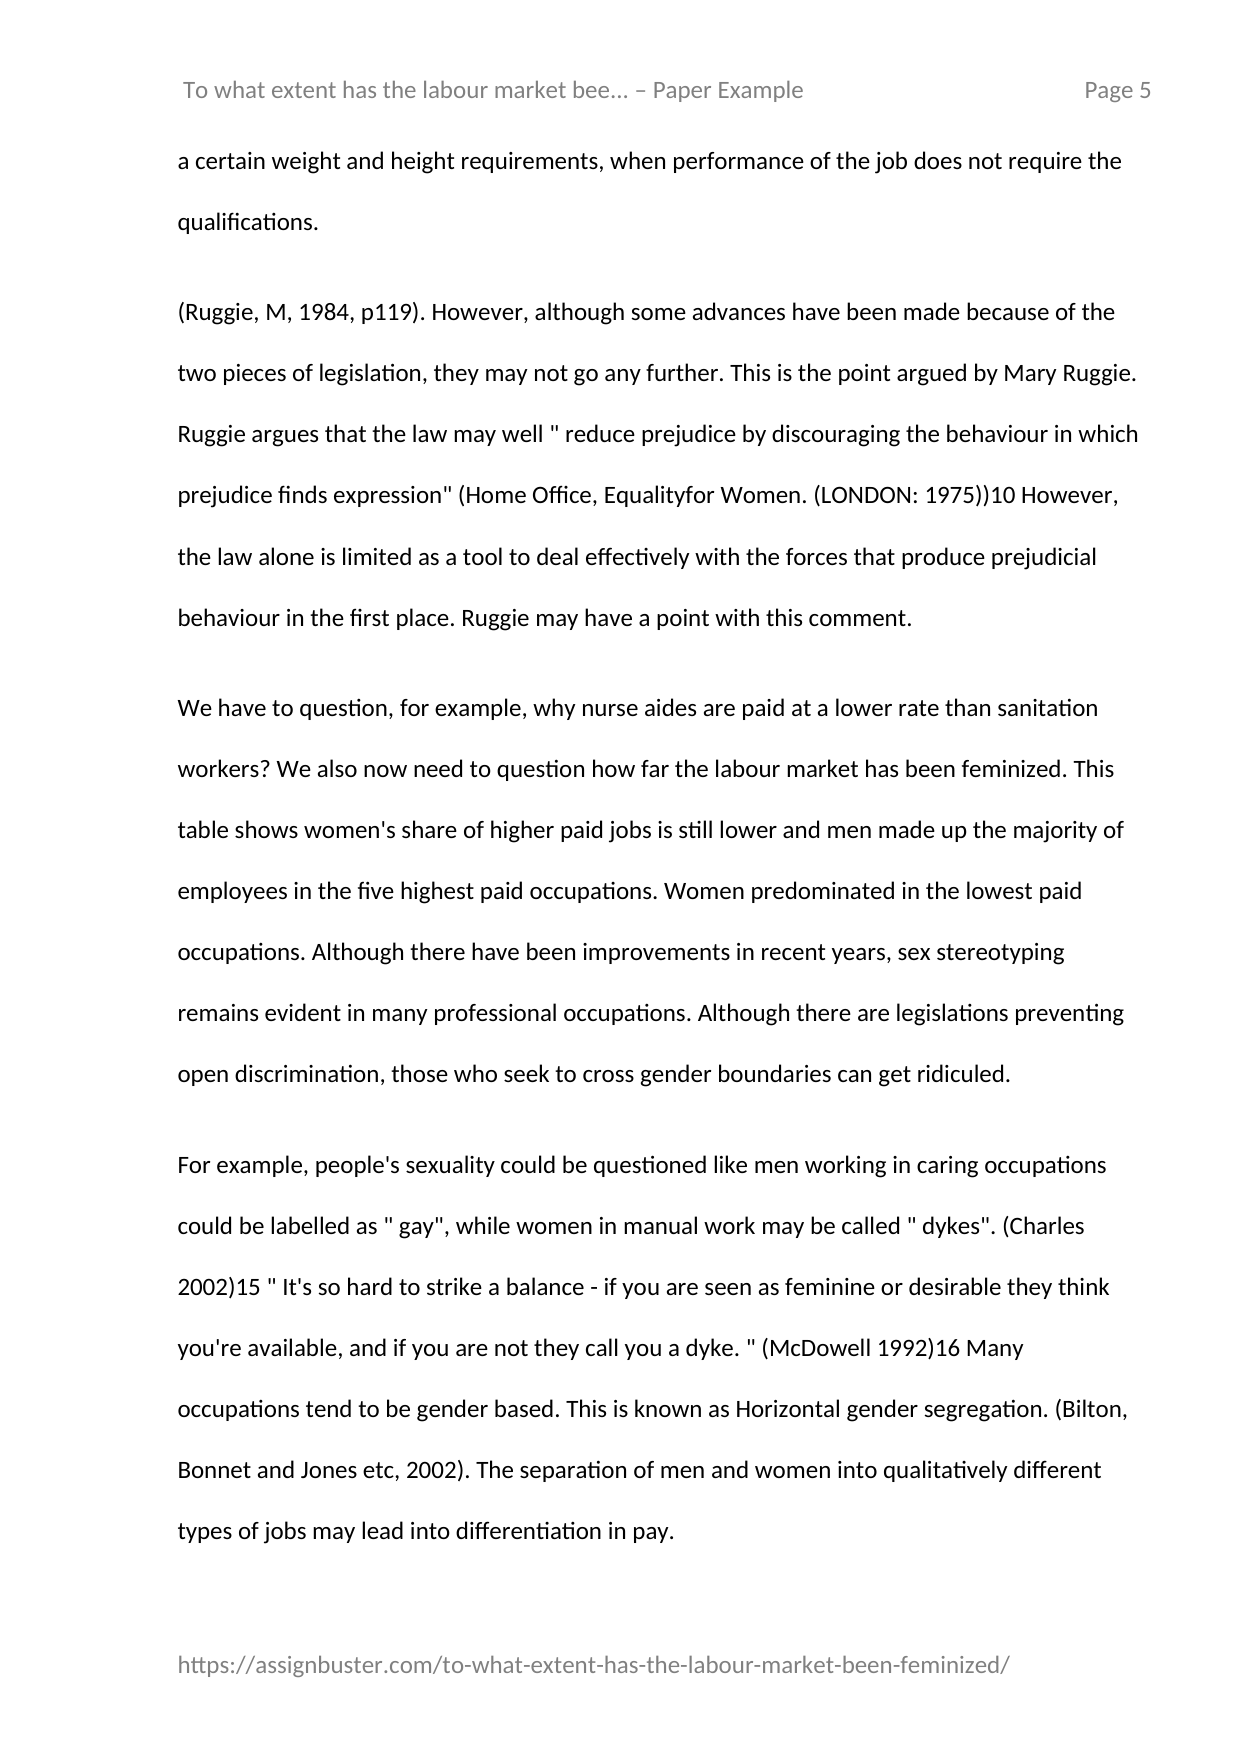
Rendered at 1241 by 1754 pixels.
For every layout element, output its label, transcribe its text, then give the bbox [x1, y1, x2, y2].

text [177, 145, 1152, 237]
text (Ruggie, M, 1984, p119). However, although some advances have been made because of the two pieces of legislation, they may not go any further. This is the point argued by Mary Ruggie. Ruggie argues that the law may well " reduce prejudice by discouraging the behaviour in which prejudice finds expression" (Home Office, Equalityfor Women. (LONDON: 1975))10 However, the law alone is limited as a tool to deal effectively with the forces that produce prejudicial behaviour in the first place. Ruggie may have a point with this comment. [177, 297, 1152, 632]
text For example, people's sexuality could be questioned like men working in caring occupations could be labelled as " gay", while women in manual work may be called " dykes". (Charles 2002)15 " It's so hard to strike a balance - if you are seen as feminine or desirable they think you're available, and if you are not they call you a dyke. " (McDowell 1992)16 Many occupations tend to be gender based. This is known as Horizontal gender segregation. (Bilton, Bonnet and Jones etc, 2002). The separation of men and women into qualitatively different types of jobs may lead into differentiation in pay. [177, 1149, 1152, 1546]
text We have to question, for example, why nurse aides are paid at a lower rate than sanitation workers? We also now need to question how far the labour market has been feminized. This table shows women's share of higher paid jobs is still lower and men made up the majority of employees in the five highest paid occupations. Women predominated in the lowest paid occupations. Although there have been improvements in recent years, sex stereotyping remains evident in many professional occupations. Although there are legislations preventing open discrimination, those who seek to cross gender boundaries can get ridiculed. [177, 692, 1152, 1089]
